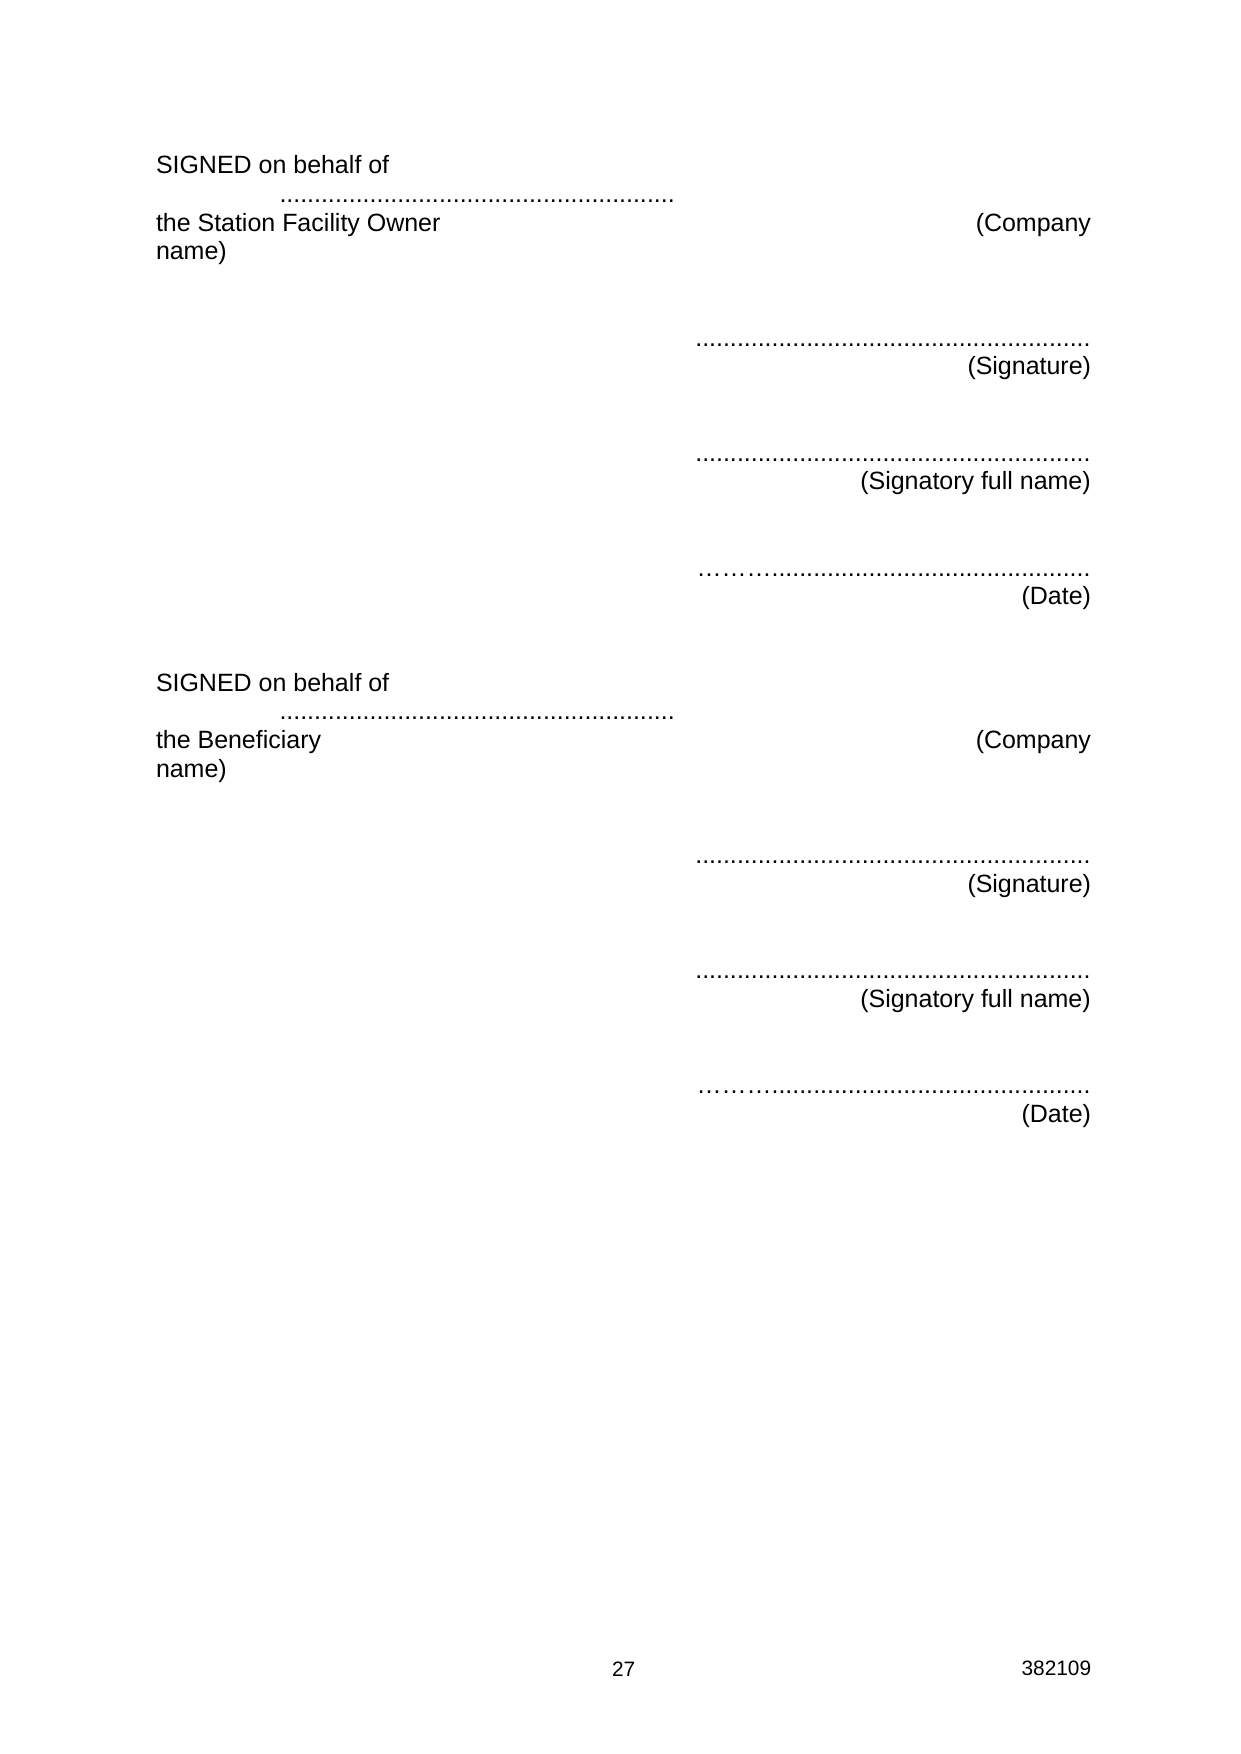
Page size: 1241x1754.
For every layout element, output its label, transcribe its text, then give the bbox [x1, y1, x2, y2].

text (Date) [156, 581, 1091, 610]
text ......................................................... [156, 840, 1091, 869]
text ……….............................................. [156, 1070, 1091, 1099]
text SIGNED on behalf of ......................................................... [156, 150, 1091, 207]
text ......................................................... [156, 437, 1091, 466]
text the Beneficiary (Company name) [156, 725, 1091, 782]
text the Station Facility Owner (Company name) [156, 207, 1091, 265]
text (Signature) [156, 869, 1091, 897]
text (Signature) [156, 351, 1091, 380]
text ......................................................... [156, 955, 1091, 984]
text SIGNED on behalf of ......................................................... [156, 667, 1091, 725]
text (Date) [156, 1099, 1091, 1127]
text (Signatory full name) [156, 984, 1091, 1012]
text ……….............................................. [156, 552, 1091, 581]
text ......................................................... [156, 322, 1091, 351]
text (Signatory full name) [156, 466, 1091, 495]
